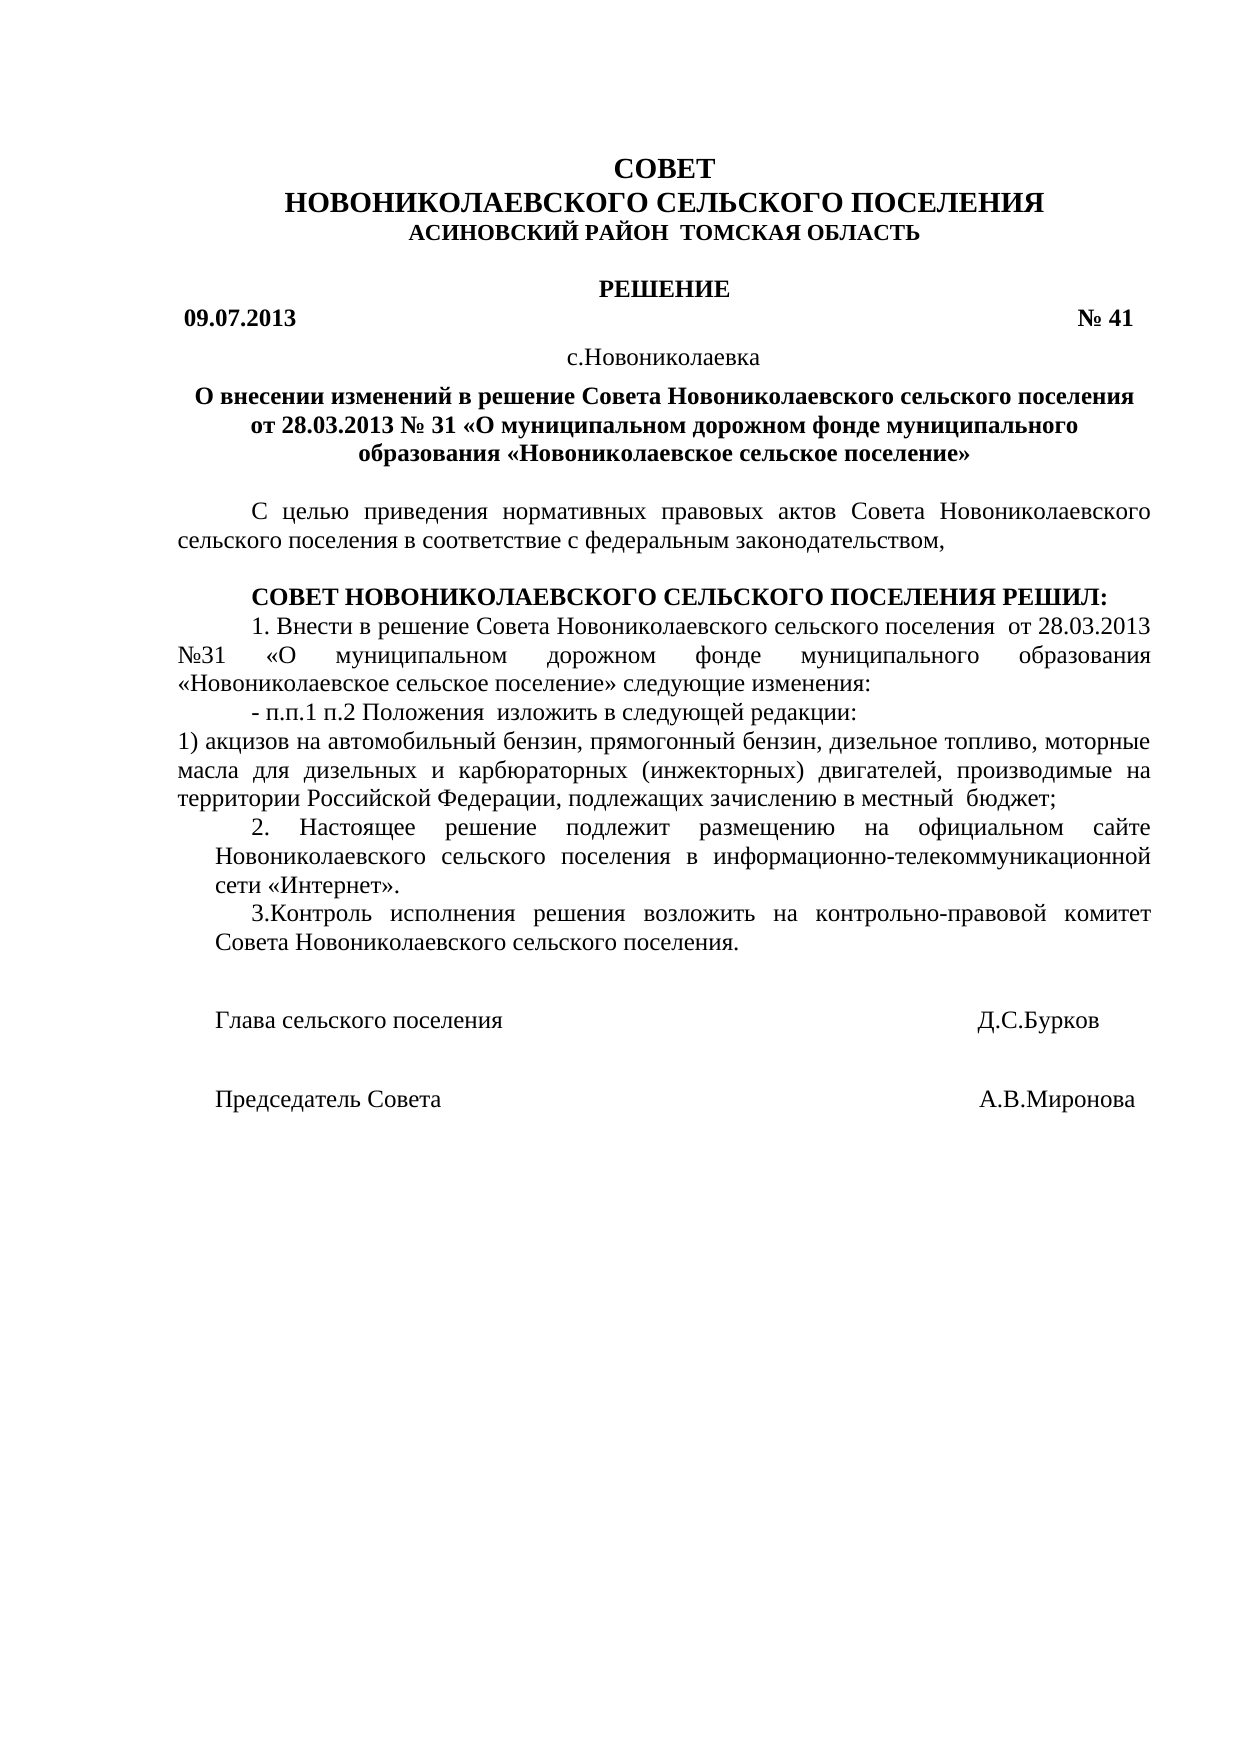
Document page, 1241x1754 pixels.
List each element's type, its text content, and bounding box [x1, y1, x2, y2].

text О внесении изменений в решение Совета Новониколаевского сельского поселения от 28.03.2013 № 31 «О муниципальном дорожном фонде муниципального образования «Новониколаевское сельское поселение» [177, 381, 1152, 467]
text 09.07.2013 № 41 [177, 303, 1152, 331]
text НОВОНИКОЛАЕВСКОГО СЕЛЬСКОГО ПОСЕЛЕНИЯ [177, 185, 1152, 219]
text 2. Настоящее решение подлежит размещению на официальном сайте Новониколаевского сельского поселения в информационно-телекоммуникационной сети «Интернет». [215, 812, 1152, 898]
text АСИНОВСКИЙ РАЙОН ТОМСКАЯ ОБЛАСТЬ [177, 219, 1152, 245]
text С целью приведения нормативных правовых актов Совета Новониколаевского сельского поселения в соответствие с федеральным законодательством, [177, 496, 1152, 553]
text Председатель Совета А.В.Миронова [177, 1084, 1152, 1113]
text с.Новониколаевка [177, 342, 1149, 371]
text СОВЕТ НОВОНИКОЛАЕВСКОГО СЕЛЬСКОГО ПОСЕЛЕНИЯ РЕШИЛ: [177, 582, 1152, 611]
text 1. Внести в решение Совета Новониколаевского сельского поселения от 28.03.2013 №31 «О муниципальном дорожном фонде муниципального образования «Новониколаевское сельское поселение» следующие изменения: [177, 611, 1152, 697]
text 1) акцизов на автомобильный бензин, прямогонный бензин, дизельное топливо, моторные масла для дизельных и карбюраторных (инжекторных) двигателей, производимые на территории Российской Федерации, подлежащих зачислению в местный бюджет; [177, 726, 1152, 812]
text 3.Контроль исполнения решения возложить на контрольно-правовой комитет Совета Новониколаевского сельского поселения. [215, 898, 1152, 956]
text СОВЕТ [177, 152, 1152, 185]
text РЕШЕНИЕ [177, 274, 1152, 303]
text Глава сельского поселения Д.С.Бурков [177, 1006, 1152, 1034]
text - п.п.1 п.2 Положения изложить в следующей редакции: [177, 697, 1152, 726]
